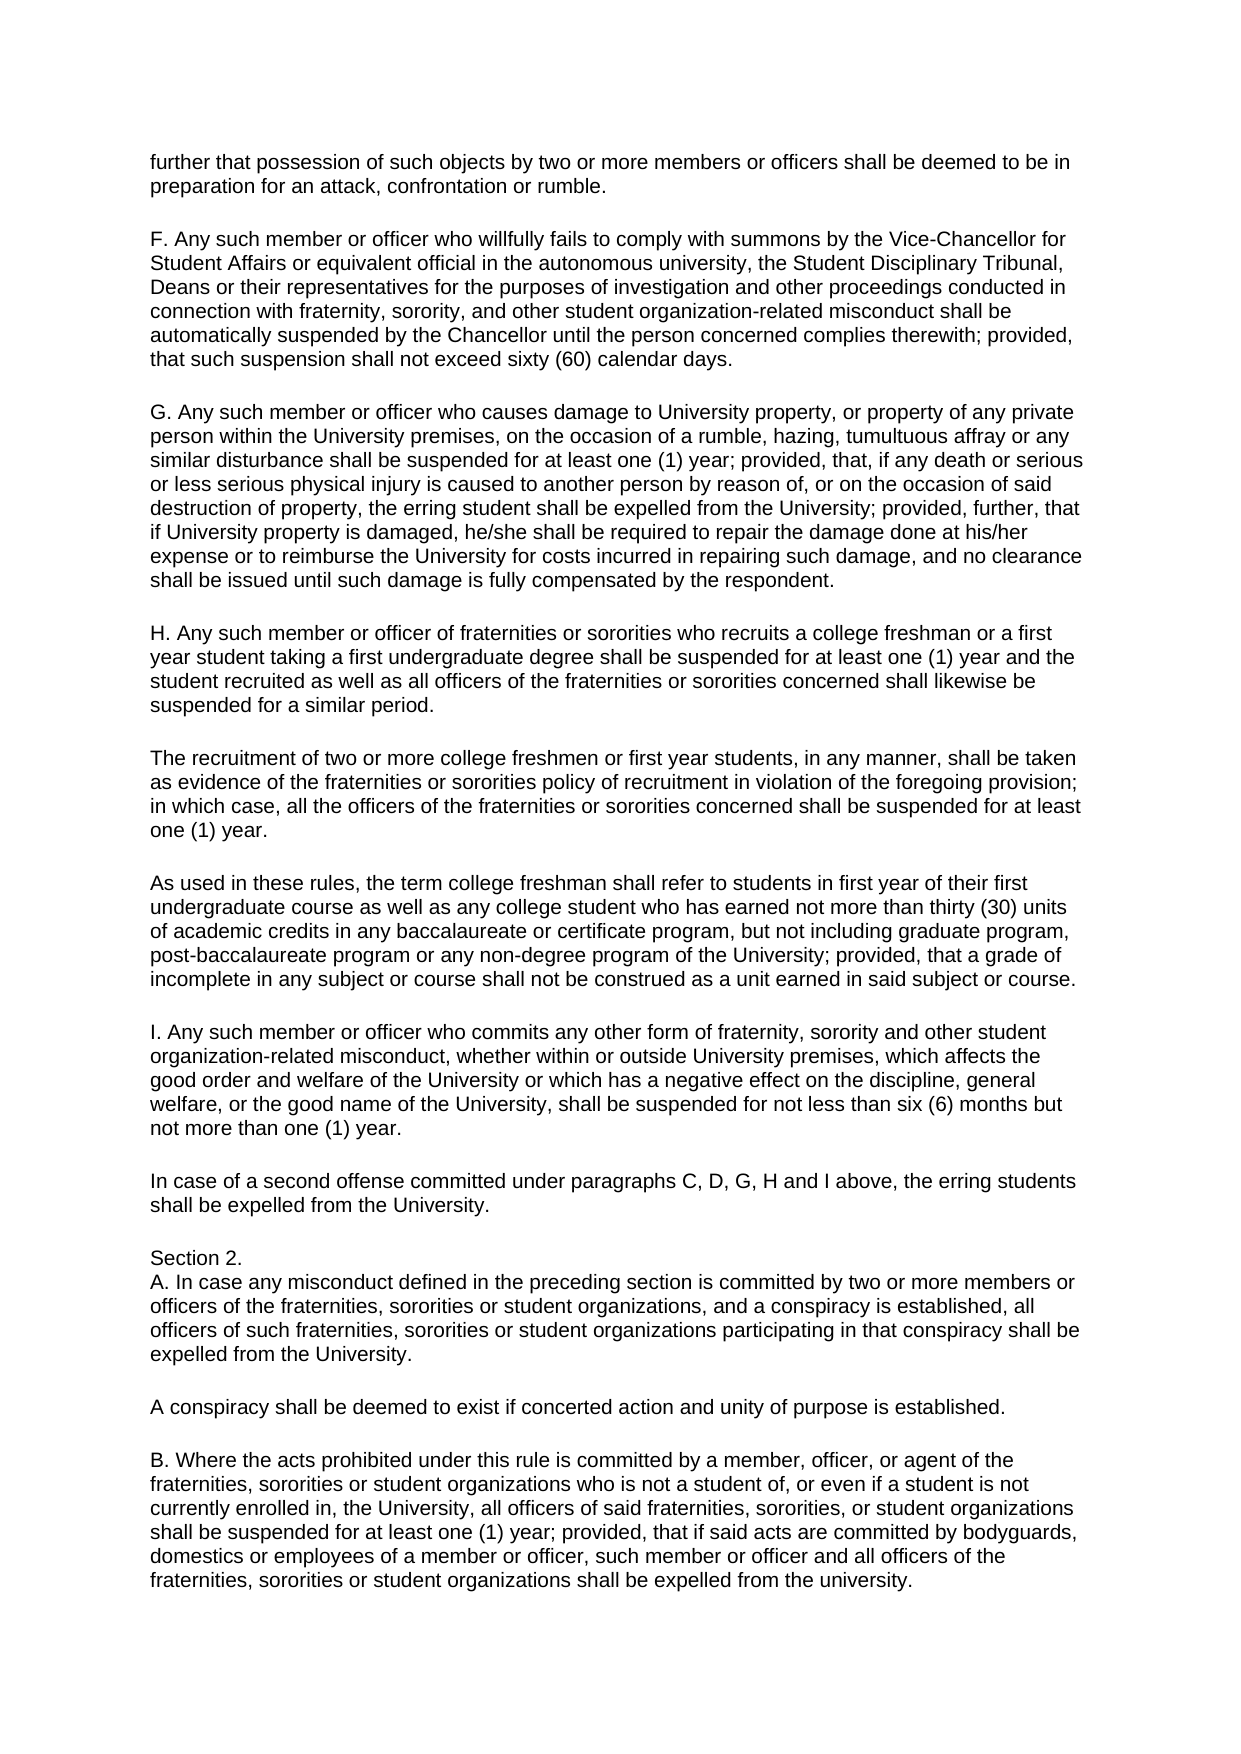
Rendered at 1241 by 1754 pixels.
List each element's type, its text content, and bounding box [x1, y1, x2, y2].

text A conspiracy shall be deemed to exist if concerted action and unity of purpose is established. [150, 1395, 1090, 1419]
text G. Any such member or officer who causes damage to University property, or property of any private person within the University premises, on the occasion of a rumble, hazing, tumultuous affray or any similar disturbance shall be suspended for at least one (1) year; provided, that, if any death or serious or less serious physical injury is caused to another person by reason of, or on the occasion of said destruction of property, the erring student shall be expelled from the University; provided, further, that if University property is damaged, he/she shall be required to repair the damage done at his/her expense or to reimburse the University for costs incurred in repairing such damage, and no clearance shall be issued until such damage is fully compensated by the respondent. [150, 400, 1090, 592]
text As used in these rules, the term college freshman shall refer to students in first year of their first undergraduate course as well as any college student who has earned not more than thirty (30) units of academic credits in any baccalaureate or certificate program, but not including graduate program, post-baccalaureate program or any non-degree program of the University; provided, that a grade of incomplete in any subject or course shall not be construed as a unit earned in said subject or course. [150, 871, 1090, 991]
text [150, 150, 1090, 198]
text F. Any such member or officer who willfully fails to comply with summons by the Vice-Chancellor for Student Affairs or equivalent official in the autonomous university, the Student Disciplinary Tribunal, Deans or their representatives for the purposes of investigation and other proceedings conducted in connection with fraternity, sorority, and other student organization-related misconduct shall be automatically suspended by the Chancellor until the person concerned complies therewith; provided, that such suspension shall not exceed sixty (60) calendar days. [150, 227, 1090, 371]
text The recruitment of two or more college freshmen or first year students, in any manner, shall be taken as evidence of the fraternities or sororities policy of recruitment in violation of the foregoing provision; in which case, all the officers of the fraternities or sororities concerned shall be suspended for at least one (1) year. [150, 746, 1090, 842]
text H. Any such member or officer of fraternities or sororities who recruits a college freshman or a first year student taking a first undergraduate degree shall be suspended for at least one (1) year and the student recruited as well as all officers of the fraternities or sororities concerned shall likewise be suspended for a similar period. [150, 621, 1090, 717]
text Section 2. A. In case any misconduct defined in the preceding section is committed by two or more members or officers of the fraternities, sororities or student organizations, and a conspiracy is established, all officers of such fraternities, sororities or student organizations participating in that conspiracy shall be expelled from the University. [150, 1246, 1090, 1366]
text In case of a second offense committed under paragraphs C, D, G, H and I above, the erring students shall be expelled from the University. [150, 1169, 1090, 1217]
text I. Any such member or officer who commits any other form of fraternity, sorority and other student organization-related misconduct, whether within or outside University premises, which affects the good order and welfare of the University or which has a negative effect on the discipline, general welfare, or the good name of the University, shall be suspended for not less than six (6) months but not more than one (1) year. [150, 1020, 1090, 1139]
text B. Where the acts prohibited under this rule is committed by a member, officer, or agent of the fraternities, sororities or student organizations who is not a student of, or even if a student is not currently enrolled in, the University, all officers of said fraternities, sororities, or student organizations shall be suspended for at least one (1) year; provided, that if said acts are committed by bodyguards, domestics or employees of a member or officer, such member or officer and all officers of the fraternities, sororities or student organizations shall be expelled from the university. [150, 1448, 1090, 1592]
